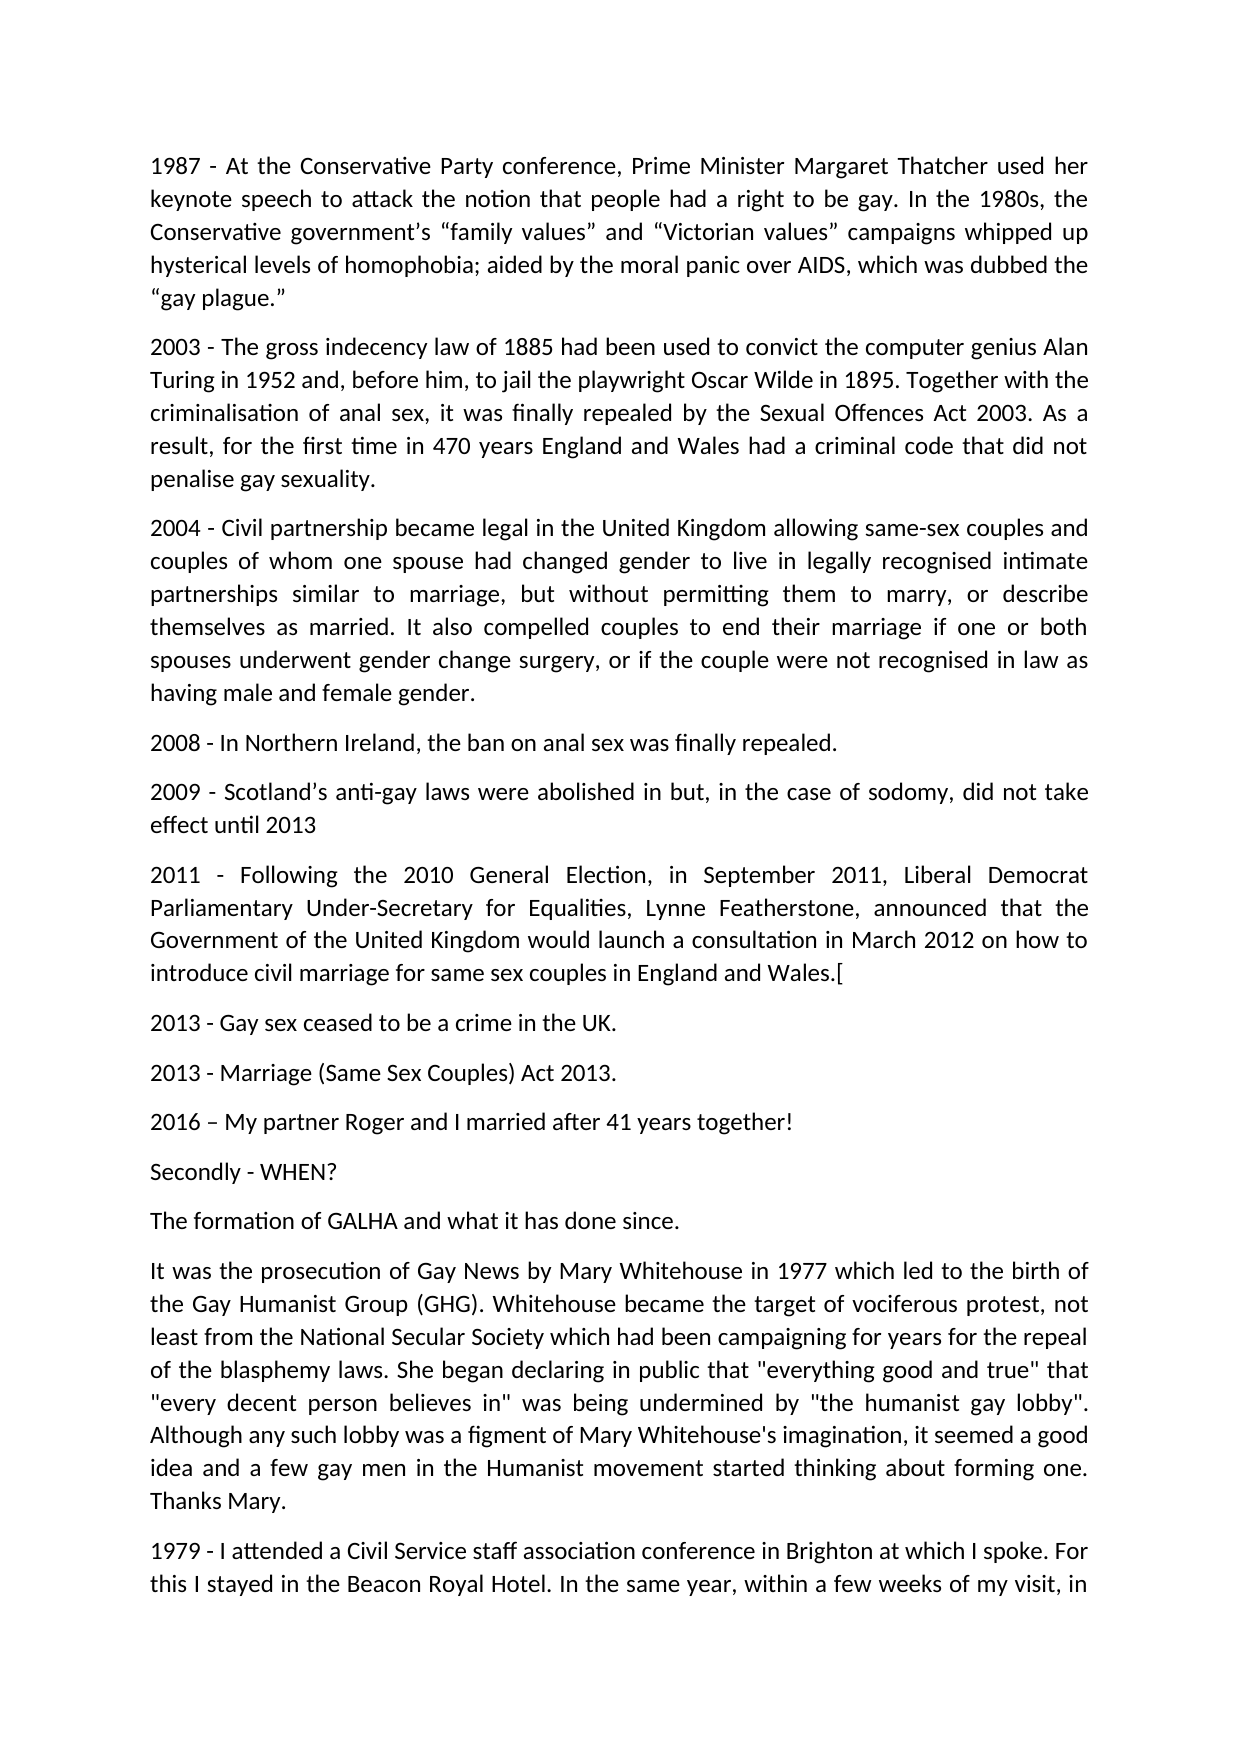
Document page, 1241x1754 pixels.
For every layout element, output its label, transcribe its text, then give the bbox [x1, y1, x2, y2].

text 2009 - Scotland’s anti-gay laws were abolished in but, in the case of sodomy, did not take effect until 2013 [150, 776, 1090, 840]
text 2004 - Civil partnership became legal in the United Kingdom allowing same-sex couples and couples of whom one spouse had changed gender to live in legally recognised intimate partnerships similar to marriage, but without permitting them to marry, or describe themselves as married. It also compelled couples to end their marriage if one or both spouses underwent gender change surgery, or if the couple were not recognised in law as having male and female gender. [150, 512, 1090, 708]
text 2013 - Marriage (Same Sex Couples) Act 2013. [150, 1057, 1090, 1087]
text 2016 – My partner Roger and I married after 41 years together! [150, 1106, 1090, 1137]
text 1987 - At the Conservative Party conference, Prime Minister Margaret Thatcher used her keynote speech to attack the notion that people had a right to be gay. In the 1980s, the Conservative government’s “family values” and “Victorian values” campaigns whipped up hysterical levels of homophobia; aided by the moral panic over AIDS, which was dubbed the “gay plague.” [150, 150, 1090, 312]
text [150, 1535, 1090, 1598]
text It was the prosecution of Gay News by Mary Whitehouse in 1977 which led to the birth of the Gay Humanist Group (GHG). Whitehouse became the target of vociferous protest, not least from the National Secular Society which had been campaigning for years for the repeal of the blasphemy laws. She began declaring in public that "everything good and true" that "every decent person believes in" was being undermined by "the humanist gay lobby". Although any such lobby was a figment of Mary Whitehouse's imagination, it seemed a good idea and a few gay men in the Humanist movement started thinking about forming one. Thanks Mary. [150, 1255, 1090, 1516]
text 2008 - In Northern Ireland, the ban on anal sex was finally repealed. [150, 727, 1090, 757]
text Secondly - WHEN? [150, 1156, 1090, 1186]
text 2011 - Following the 2010 General Election, in September 2011, Liberal Democrat Parliamentary Under-Secretary for Equalities, Lynne Featherstone, announced that the Government of the United Kingdom would launch a consultation in March 2012 on how to introduce civil marriage for same sex couples in England and Wales.[ [150, 859, 1090, 988]
text 2003 - The gross indecency law of 1885 had been used to convict the computer genius Alan Turing in 1952 and, before him, to jail the playwright Oscar Wilde in 1895. Together with the criminalisation of anal sex, it was finally repealed by the Sexual Offences Act 2003. As a result, for the first time in 470 years England and Wales had a criminal code that did not penalise gay sexuality. [150, 331, 1090, 493]
text 2013 - Gay sex ceased to be a crime in the UK. [150, 1007, 1090, 1038]
text The formation of GALHA and what it has done since. [150, 1205, 1090, 1236]
